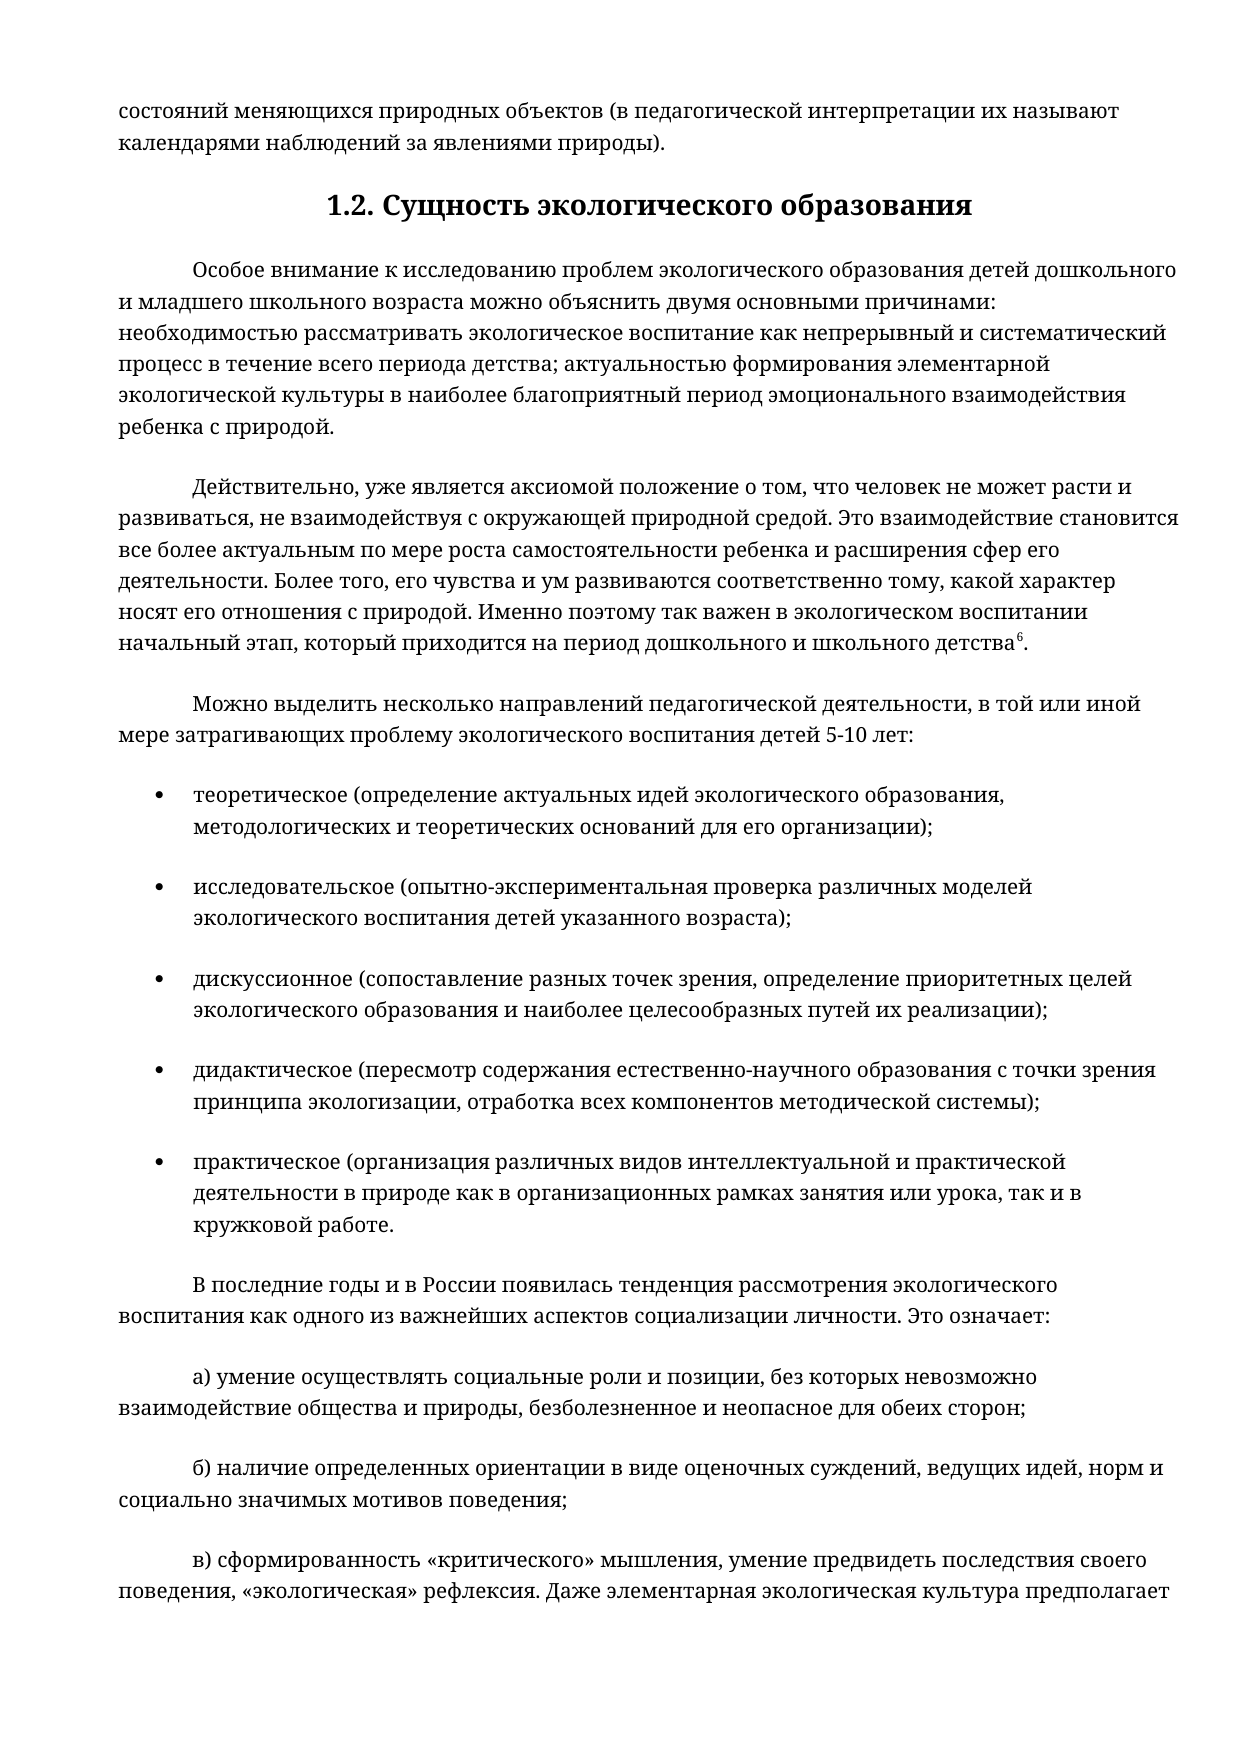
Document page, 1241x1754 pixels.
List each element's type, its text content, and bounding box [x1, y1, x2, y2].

text Можно выделить несколько направлений педагогической деятельности, в той или иной мере затрагивающих проблему экологического воспитания детей 5-10 лет: [118, 686, 1181, 749]
list дидактическое (пересмотр содержания естественно-научного образования с точки зрения принципа экологизации, отработка всех компонентов методической системы); [156, 1053, 1181, 1115]
text В последние годы и в России появилась тенденция рассмотрения экологического воспитания как одного из важнейших аспектов социализации личности. Это означает: [118, 1267, 1181, 1330]
list практическое (организация различных видов интеллектуальной и практической деятельности в природе как в организационных рамках занятия или урока, так и в кружковой работе. [156, 1144, 1181, 1238]
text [118, 94, 1181, 156]
text а) умение осуществлять социальные роли и позиции, без которых невозможно взаимодействие общества и природы, безболезненное и неопасное для обеих сторон; [118, 1359, 1181, 1422]
list дискуссионное (сопоставление разных точек зрения, определение приоритетных целей экологического образования и наиболее целесообразных путей их реализации); [156, 961, 1181, 1024]
list исследовательское (опытно-экспериментальная проверка различных моделей экологического воспитания детей указанного возраста); [156, 869, 1181, 932]
text Особое внимание к исследованию проблем экологического образования детей дошкольного и младшего школьного возраста можно объяснить двумя основными причинами: необходимостью рассматривать экологическое воспитание как непрерывный и систематический процесс в течение всего периода детства; актуальностью формирования элементарной экологической культуры в наиболее благоприятный период эмоционального взаимодействия ребенка с природой. [118, 253, 1181, 440]
subtitle 1.2. Сущность экологического образования [118, 185, 1181, 224]
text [118, 1542, 1181, 1605]
list теоретическое (определение актуальных идей экологического образования, методологических и теоретических оснований для его организации); [156, 778, 1181, 840]
text б) наличие определенных ориентации в виде оценочных суждений, ведущих идей, норм и социально значимых мотивов поведения; [118, 1451, 1181, 1513]
text Действительно, уже является аксиомой положение о том, что человек не может расти и развиваться, не взаимодействуя с окружающей природной средой. Это взаимодействие становится все более актуальным по мере роста самостоятельности ребенка и расширения сфер его деятельности. Более того, его чувства и ум развиваются соответственно тому, какой характер носят его отношения с природой. Именно поэтому так важен в экологическом воспитании начальный этап, который приходится на период дошкольного и школьного детства6. [118, 469, 1181, 657]
